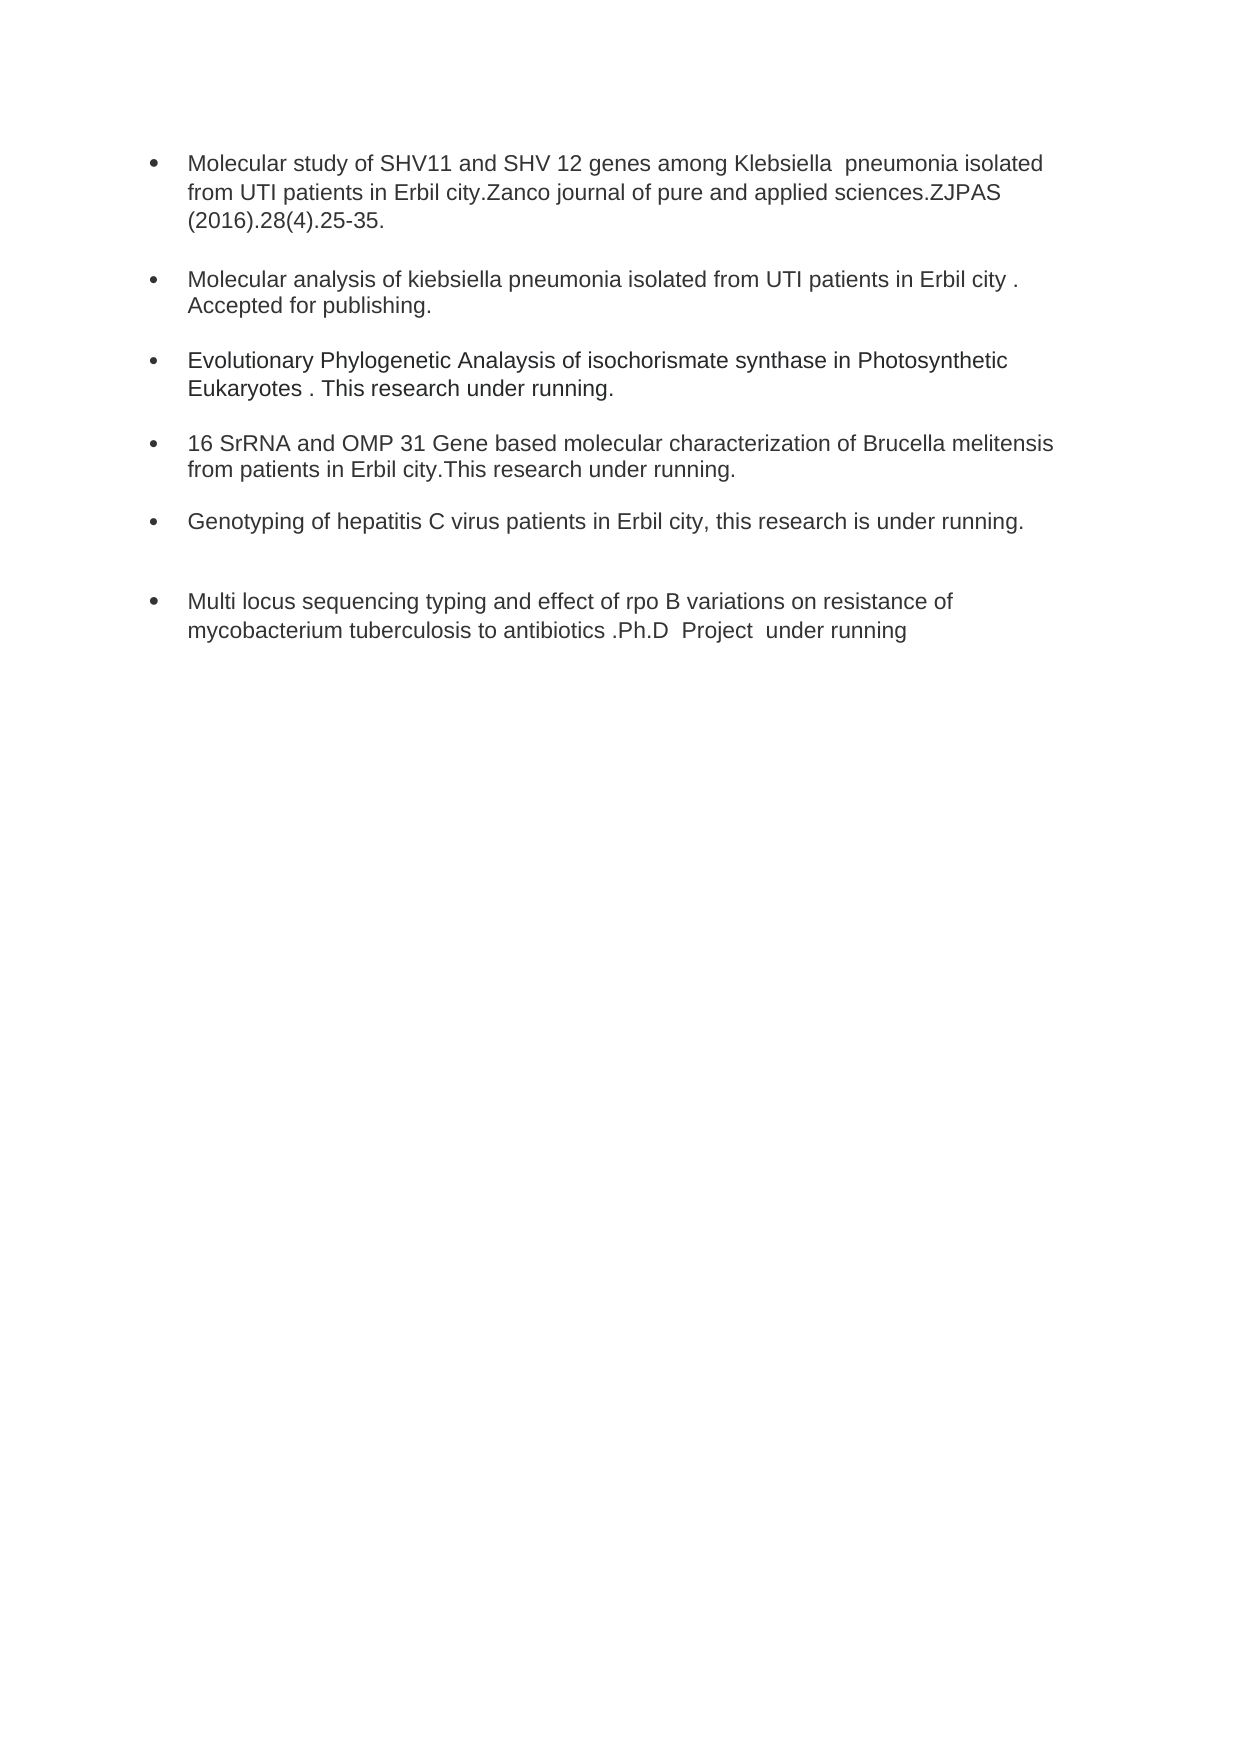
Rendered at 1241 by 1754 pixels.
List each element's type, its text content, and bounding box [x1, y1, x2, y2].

list Genotyping of hepatitis C virus patients in Erbil city, this research is under running. [150, 508, 1090, 562]
list Multi locus sequencing typing and effect of rpo B variations on resistance of mycobacterium tuberculosis to antibiotics .Ph.D Project under running [150, 588, 1090, 643]
list Evolutionary Phylogenetic Analaysis of isochorismate synthase in Photosynthetic Eukaryotes . This research under running. [150, 347, 1090, 402]
list Molecular study of SHV11 and SHV 12 genes among Klebsiella pneumonia isolated from UTI patients in Erbil city.Zanco journal of pure and applied sciences.ZJPAS (2016).28(4).25-35. [150, 150, 1090, 263]
list 16 SrRNA and OMP 31 Gene based molecular characterization of Brucella melitensis from patients in Erbil city.This research under running. [150, 429, 1090, 482]
list Molecular analysis of kiebsiella pneumonia isolated from UTI patients in Erbil city . Accepted for publishing. [150, 266, 1090, 318]
